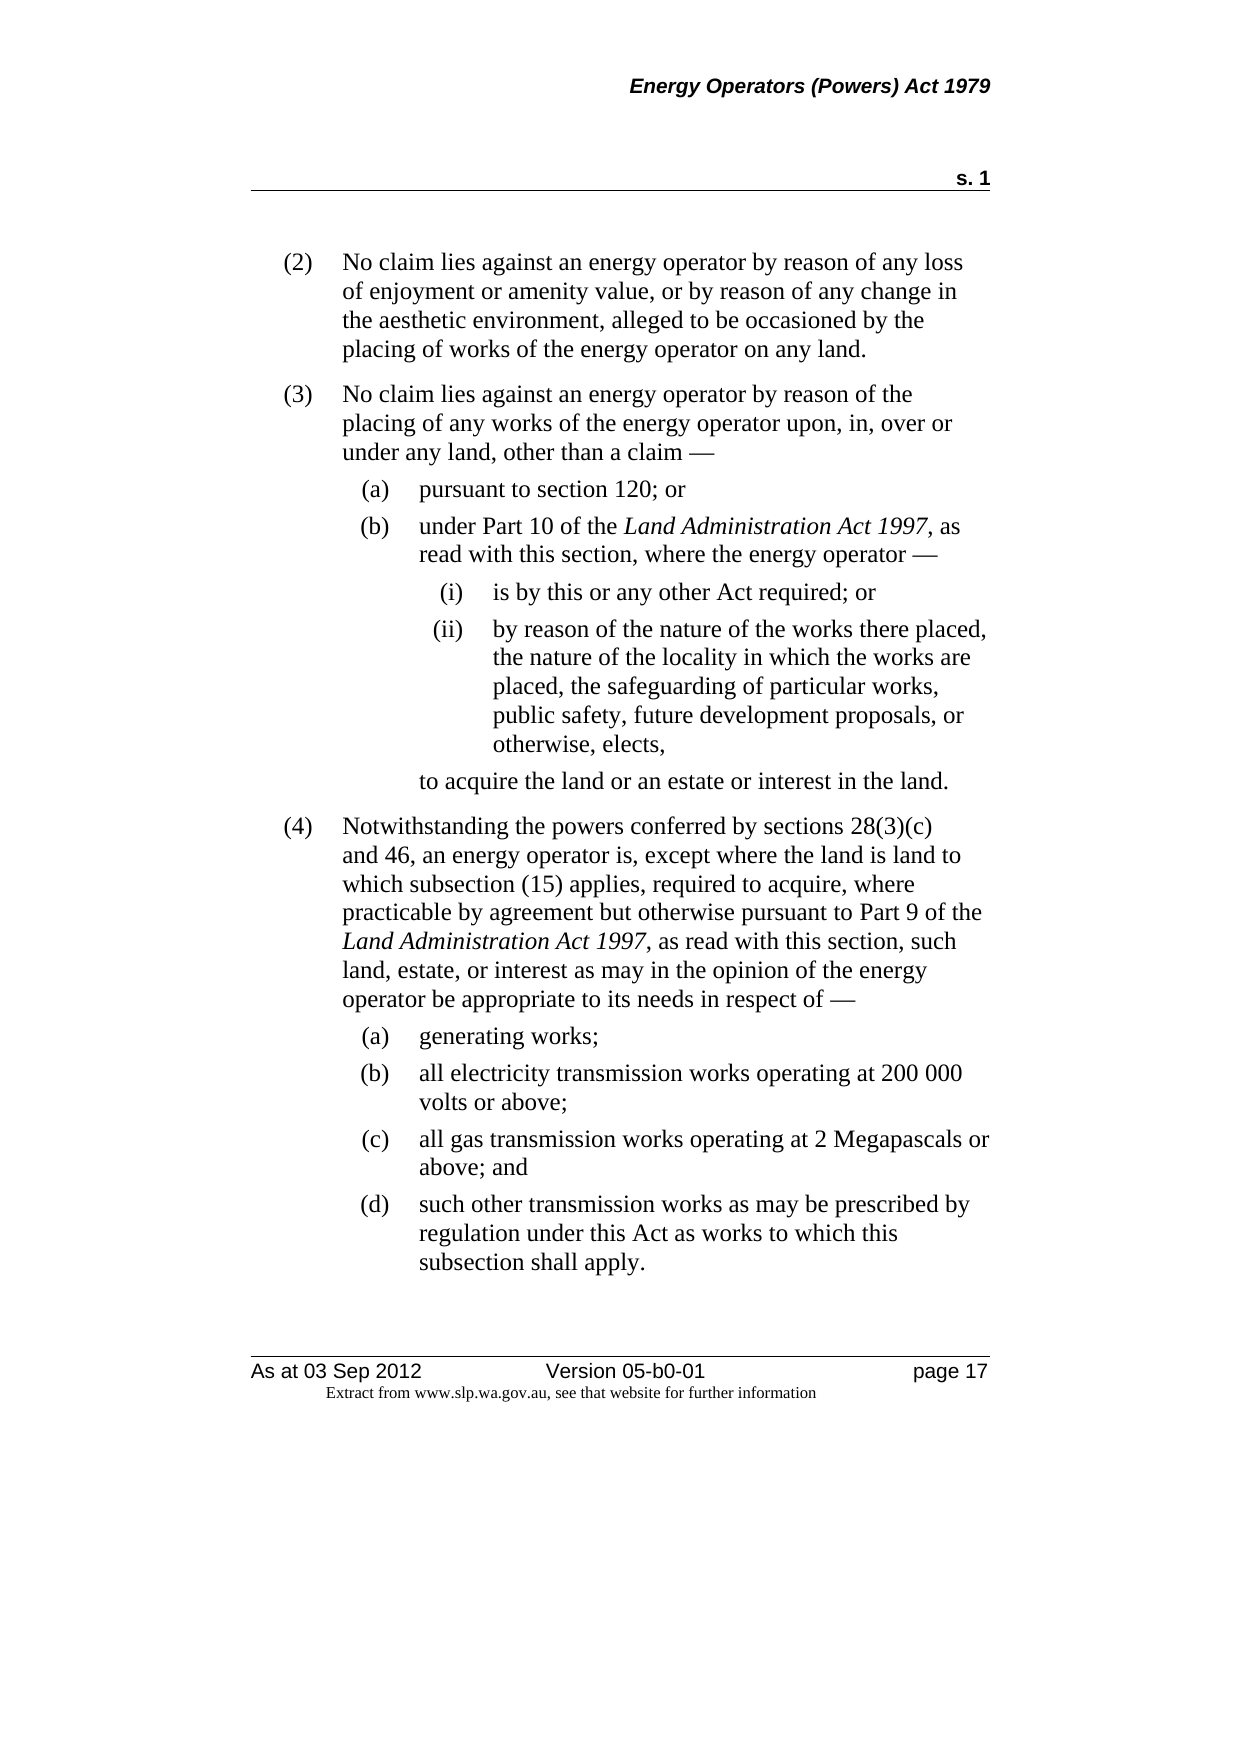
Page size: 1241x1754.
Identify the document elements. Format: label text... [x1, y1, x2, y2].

text (4) Notwithstanding the powers conferred by sections 28(3)(c) and 46, an energy operator is, except where the land is land to which subsection (15) applies, required to acquire, where practicable by agreement but otherwise pursuant to Part 9 of the Land Administration Act 1997, as read with this section, such land, estate, or interest as may in the opinion of the energy operator be appropriate to its needs in respect of — [251, 811, 990, 1012]
text (a) pursuant to section 120; or [251, 474, 990, 502]
text (b) under Part 10 of the Land Administration Act 1997, as read with this section, where the energy operator — [251, 511, 990, 568]
text (2) No claim lies against an energy operator by reason of any loss of enjoyment or amenity value, or by reason of any change in the aesthetic environment, alleged to be occasioned by the placing of works of the energy operator on any land. [251, 247, 990, 362]
text (3) No claim lies against an energy operator by reason of the placing of any works of the energy operator upon, in, over or under any land, other than a claim — [251, 379, 990, 465]
text (a) generating works; [251, 1021, 990, 1049]
text (d) such other transmission works as may be prescribed by regulation under this Act as works to which this subsection shall apply. [251, 1189, 990, 1276]
text (i) is by this or any other Act required; or [251, 577, 990, 605]
text (c) all gas transmission works operating at 2 Megapascals or above; and [251, 1124, 990, 1181]
text to acquire the land or an estate or interest in the land. [251, 766, 990, 794]
text (ii) by reason of the nature of the works there placed, the nature of the locality in which the works are placed, the safeguarding of particular works, public safety, future development proposals, or otherwise, elects, [251, 614, 990, 757]
text (b) all electricity transmission works operating at 200 000 volts or above; [251, 1058, 990, 1115]
